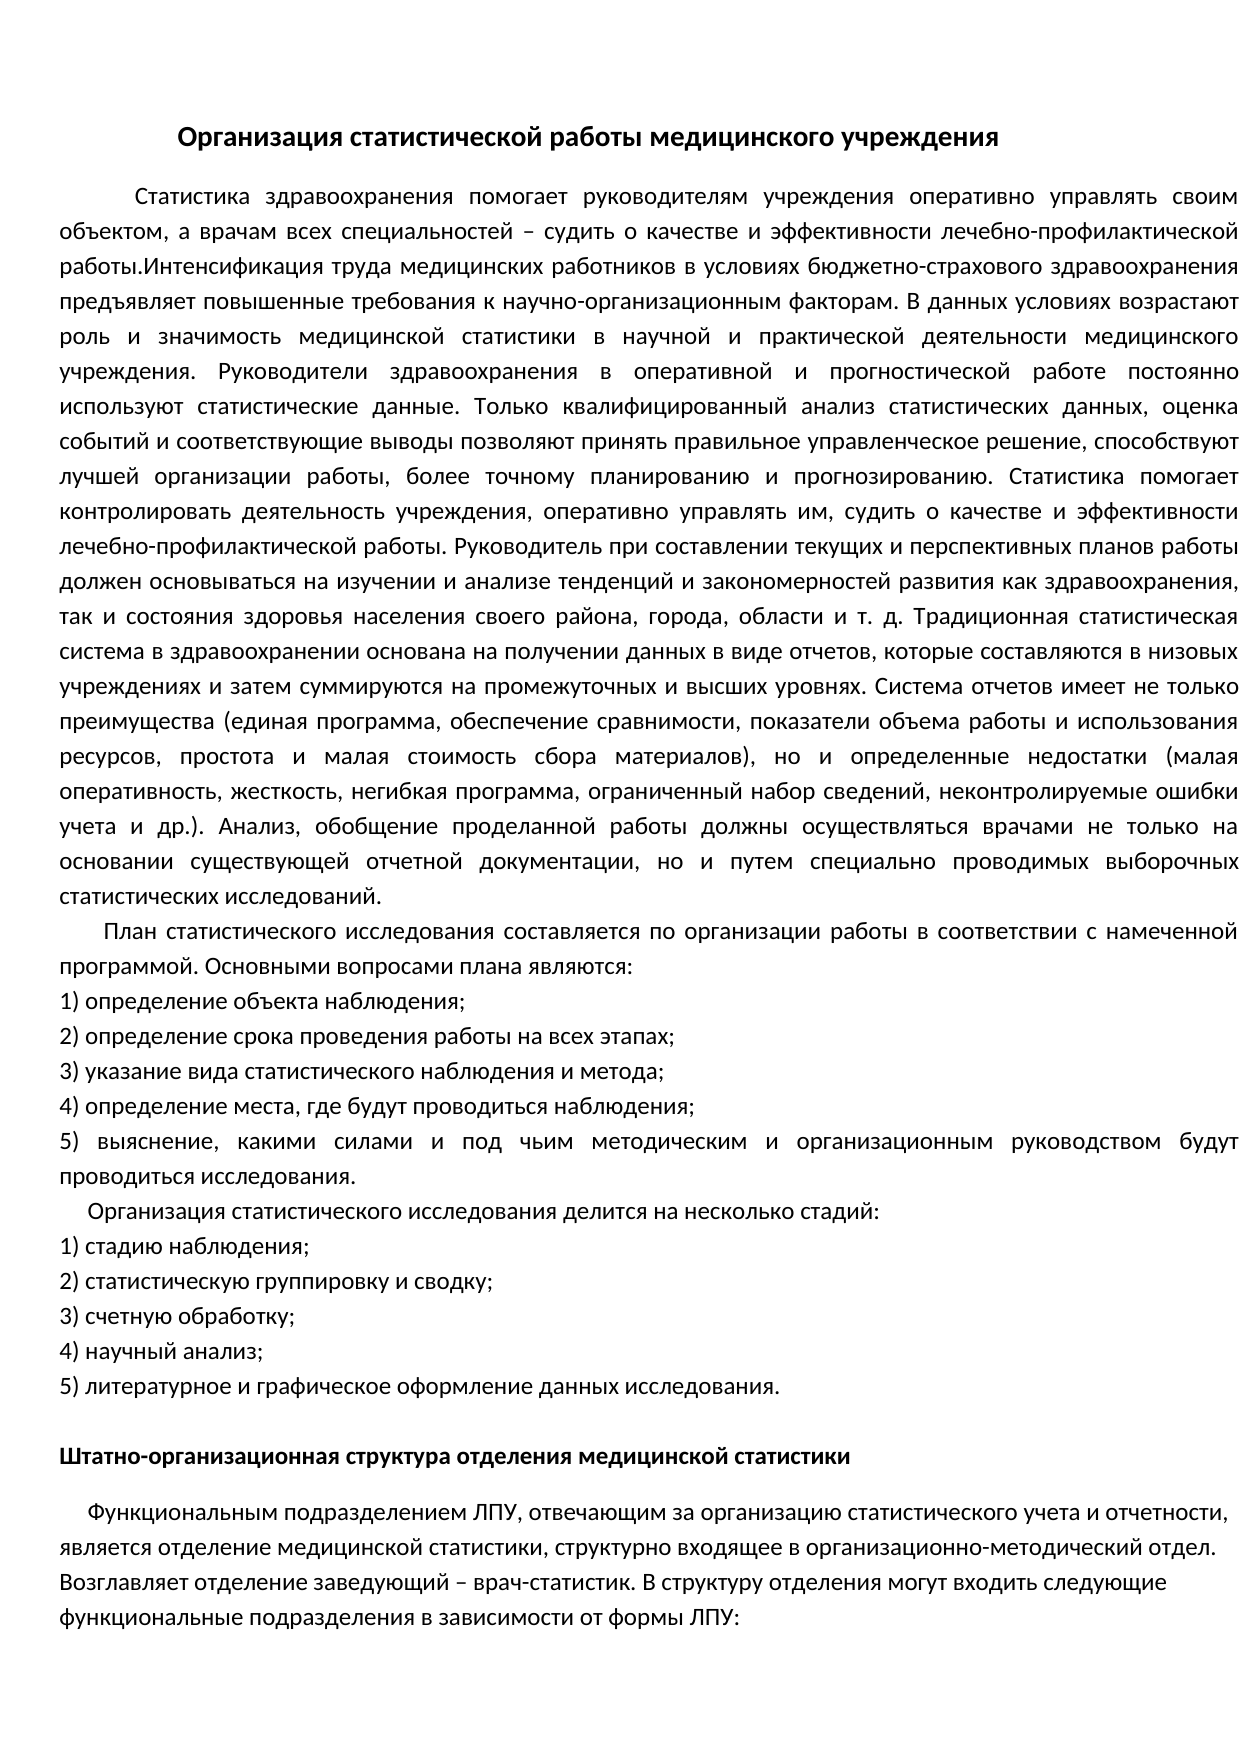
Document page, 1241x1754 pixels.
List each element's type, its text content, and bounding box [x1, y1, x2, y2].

text 3) указание вида статистического наблюдения и метода; [59, 1055, 1240, 1085]
text 1) стадию наблюдения; [59, 1230, 1240, 1260]
text 1) определение объекта наблюдения; [59, 985, 1240, 1015]
text Функциональным подразделением ЛПУ, отвечающим за организацию статистического учета и отчетности, является отделение медицинской статистики, структурно входящее в организационно-методический отдел. Возглавляет отделение заведующий – врач-статистик. В структуру отделения могут входить следующие функциональные подразделения в зависимости от формы ЛПУ: [59, 1496, 1240, 1631]
text Статистика здравоохранения помогает руководителям учреждения оперативно управлять своим объектом, а врачам всех специальностей – судить о качестве и эффективности лечебно-профилактической работы.Интенсификация труда медицинских работников в условиях бюджетно-страхового здравоохранения предъявляет повышенные требования к научно-организационным факторам. В данных условиях возрастают роль и значимость медицинской статистики в научной и практической деятельности медицинского учреждения. Руководители здравоохранения в оперативной и прогностической работе постоянно используют статистические данные. Только квалифицированный анализ статистических данных, оценка событий и соответствующие выводы позволяют принять правильное управленческое решение, способствуют лучшей организации работы, более точному планированию и прогнозированию. Статистика помогает контролировать деятельность учреждения, оперативно управлять им, судить о качестве и эффективности лечебно-профилактической работы. Руководитель при составлении текущих и перспективных планов работы должен основываться на изучении и анализе тенденций и закономерностей развития как здравоохранения, так и состояния здоровья населения своего района, города, области и т. д. Традиционная статистическая система в здравоохранении основана на получении данных в виде отчетов, которые составляются в низовых учреждениях и затем суммируются на промежуточных и высших уровнях. Система отчетов имеет не только преимущества (единая программа, обеспечение сравнимости, показатели объема работы и использования ресурсов, простота и малая стоимость сбора материалов), но и определенные недостатки (малая оперативность, жесткость, негибкая программа, ограниченный набор сведений, неконтролируемые ошибки учета и др.). Анализ, обобщение проделанной работы должны осуществляться врачами не только на основании существующей отчетной документации, но и путем специально проводимых выборочных статистических исследований. [59, 180, 1240, 910]
text 4) научный анализ; [59, 1335, 1240, 1365]
text 3) счетную обработку; [59, 1300, 1240, 1330]
text 2) определение срока проведения работы на всех этапах; [59, 1020, 1240, 1050]
text План статистического исследования составляется по организации работы в соответствии с намеченной программой. Основными вопросами плана являются: [59, 915, 1240, 980]
text Организация статистического исследования делится на несколько стадий: [59, 1195, 1240, 1225]
text 5) выяснение, какими силами и под чьим методическим и организационным руководством будут проводиться исследования. [59, 1125, 1240, 1190]
text Штатно-организационная структура отделения медицинской статистики [59, 1440, 1240, 1470]
text 4) определение места, где будут проводиться наблюдения; [59, 1090, 1240, 1120]
text 5) литературное и графическое оформление данных исследования. [59, 1370, 1240, 1400]
text 2) статистическую группировку и сводку; [59, 1265, 1240, 1295]
text Организация статистической работы медицинского учреждения [177, 118, 1240, 154]
